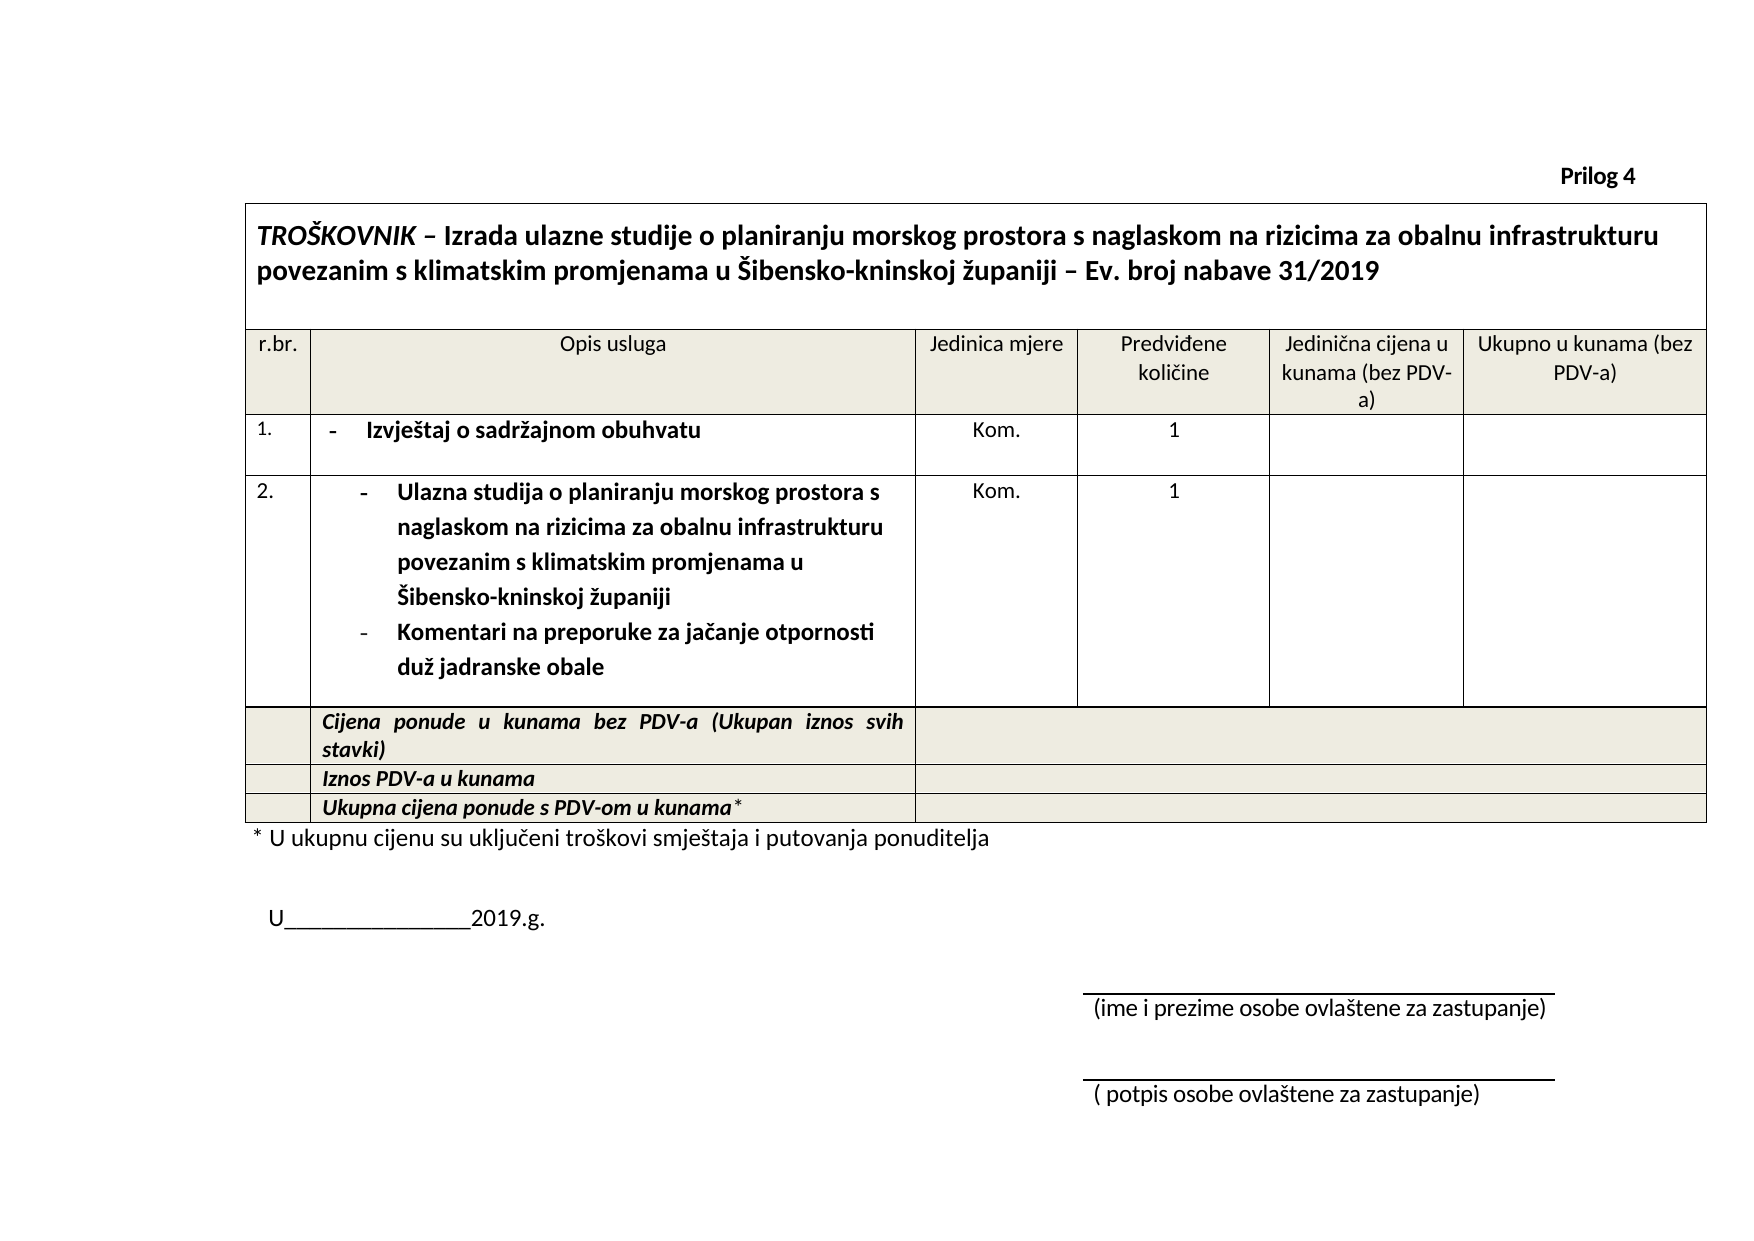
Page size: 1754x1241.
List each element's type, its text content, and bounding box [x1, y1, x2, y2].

text Prilog 4 [118, 160, 1636, 191]
table_cell Ulazna studija o planiranju morskog prostora s naglaskom na rizicima za obalnu infrastrukturu povezanim s klimatskim promjenama u Šibensko-kninskoj županiji Komentari na preporuke za jačanje otpornosti duž jadranske obale [311, 476, 915, 706]
table_cell Jedinična cijena u kunama (bez PDV-a) [1270, 330, 1463, 414]
table_cell Jedinica mjere [916, 330, 1077, 414]
text (ime i prezime osobe ovlaštene za zastupanje) [1054, 992, 1636, 1023]
text ( potpis osobe ovlaštene za zastupanje) [1054, 1078, 1636, 1109]
table_cell Predviđene količine [1078, 330, 1269, 414]
table_cell 1 [1078, 415, 1269, 475]
table_cell [916, 708, 1706, 763]
table_cell Cijena ponude u kunama bez PDV-a (Ukupan iznos svih stavki) [311, 708, 915, 763]
table_cell Ukupna cijena ponude s PDV-om u kunama* [311, 794, 915, 822]
table_cell Iznos PDV-a u kunama [311, 765, 915, 792]
table_cell [246, 794, 310, 822]
table_cell [1464, 476, 1706, 706]
table_cell Kom. [916, 415, 1077, 475]
text * U ukupnu cijenu su uključeni troškovi smještaja i putovanja ponuditelja [251, 823, 1636, 853]
table_cell 2. [246, 476, 310, 706]
table_cell r.br. [246, 330, 310, 414]
table_cell [1270, 415, 1463, 475]
table_cell [1464, 415, 1706, 475]
table_cell [1270, 476, 1463, 706]
table_cell [246, 765, 310, 792]
table_header TROŠKOVNIK – Izrada ulazne studije o planiranju morskog prostora s naglaskom na rizicima za obalnu infrastrukturu povezanim s klimatskim promjenama u Šibensko-kninskoj županiji – Ev. broj nabave 31/2019 [246, 204, 1706, 328]
table_cell 1. [246, 415, 310, 475]
table_cell Ukupno u kunama (bez PDV-a) [1464, 330, 1706, 414]
text U_______________2019.g. [268, 884, 1636, 937]
table_cell [246, 708, 310, 763]
table_cell 1 [1078, 476, 1269, 706]
table_cell [916, 765, 1706, 792]
table_cell [916, 794, 1706, 822]
table_cell Izvještaj o sadržajnom obuhvatu [311, 415, 915, 475]
table_cell Kom. [916, 476, 1077, 706]
table_cell Opis usluga [311, 330, 915, 414]
